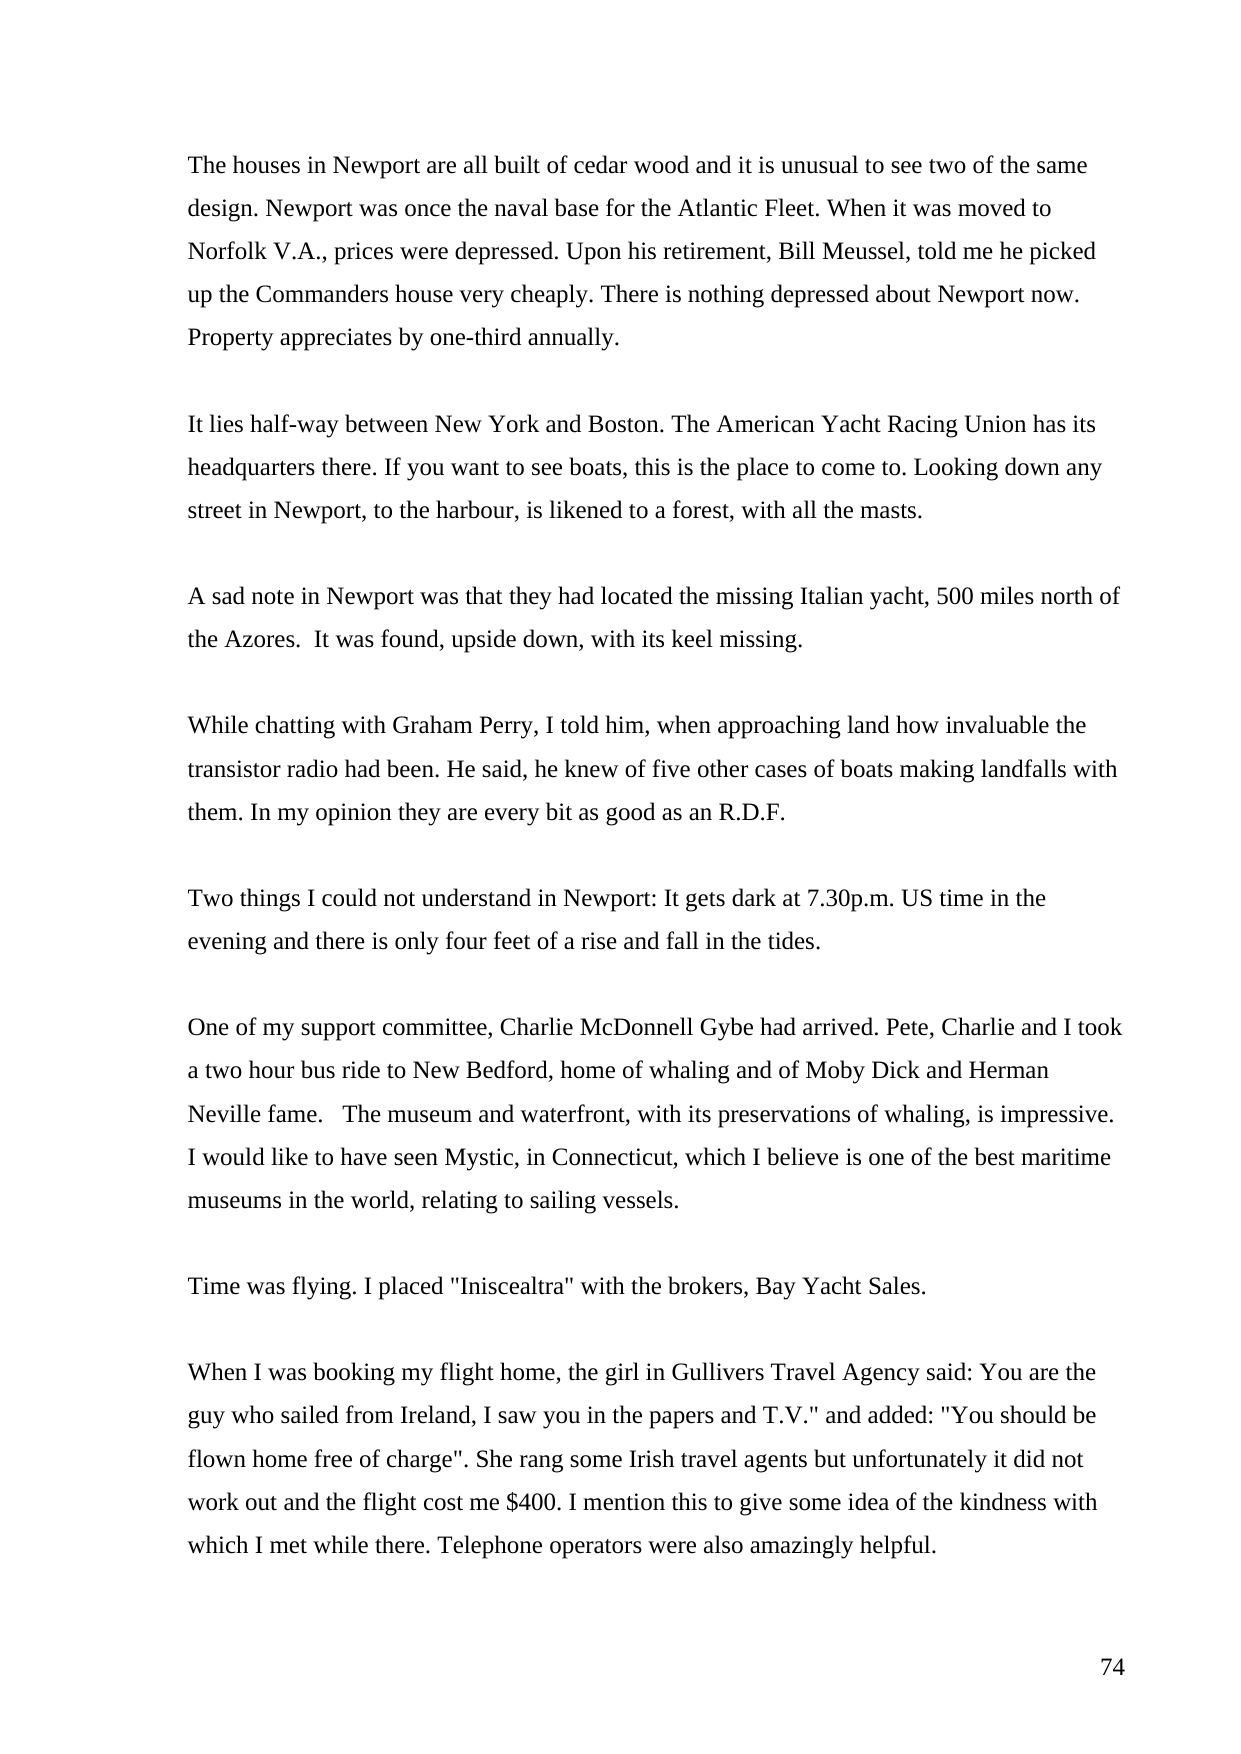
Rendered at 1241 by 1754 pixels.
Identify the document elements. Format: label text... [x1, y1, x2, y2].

text One of my support committee, Charlie McDonnell Gybe had arrived. Pete, Charlie and I took a two hour bus ride to , home of whaling and of Moby Dick and Herman Neville fame. The museum and waterfront, with its preservations of whaling, is impressive. I would like to have seen Mystic, in , which I believe is one of the best maritime museums in the world, relating to sailing vessels. [187, 1012, 1125, 1214]
text When I was booking my flight home, the girl in Gullivers Travel Agency said: You are the guy who sailed from , I saw you in the papers and T.V." and added: "You should be flown home free of charge". She rang some Irish travel agents but unfortunately it did not work out and the flight cost me $400. I mention this to give some idea of the kindness with which I met while there. Telephone operators were also amazingly helpful. [187, 1357, 1125, 1559]
text The houses in are all built of cedar wood and it is unusual to see two of the same design. was once the naval base for the Atlantic Fleet. When it was moved to Norfolk V.A., prices were depressed. Upon his retirement, Bill Meussel, told me he picked up the Commanders house very cheaply. There is nothing depressed about now. Property appreciates by one-third annually. [187, 150, 1125, 351]
text It lies half-way between and . The American Yacht Racing Union has its headquarters there. If you want to see boats, this is the place to come to. Looking down any street in , to the harbour, is likened to a forest, with all the masts. [187, 409, 1125, 524]
text Two things I could not understand in : It gets dark at 7.30p.m. US time in the evening and there is only four feet of a rise and fall in the tides. [187, 883, 1125, 955]
text A sad note in was that they had located the missing Italian yacht, 500 miles north of the . It was found, upside down, with its keel missing. [187, 581, 1125, 653]
text Time was flying. I placed "Iniscealtra" with the brokers, Bay Yacht Sales. [187, 1271, 1125, 1300]
text While chatting with Graham Perry, I told him, when approaching land how invaluable the transistor radio had been. He said, he knew of five other cases of boats making landfalls with them. In my opinion they are every bit as good as an R.D.F. [187, 711, 1125, 826]
